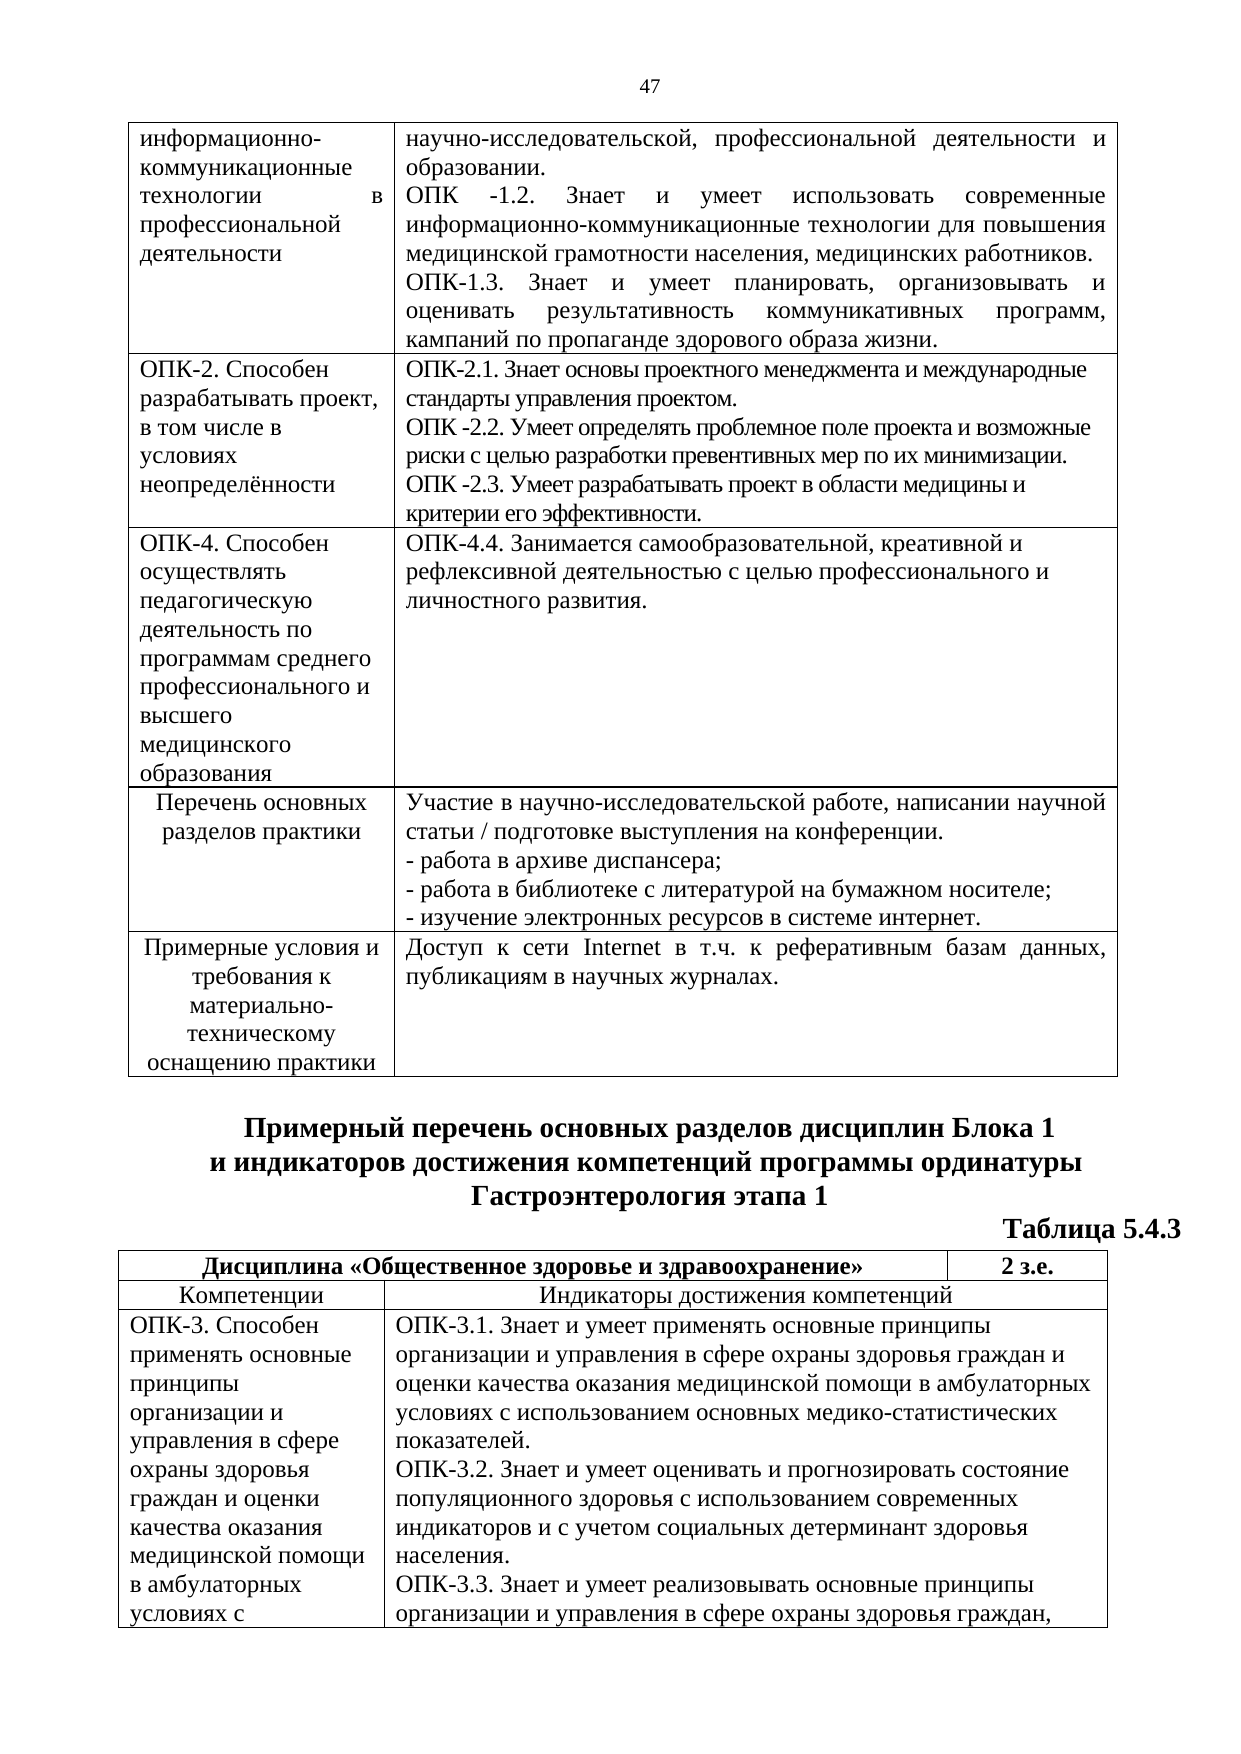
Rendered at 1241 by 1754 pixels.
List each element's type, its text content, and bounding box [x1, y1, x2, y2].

table_cell ОПК-2. Способен разрабатывать проект, в том числе в условиях неопределённости [129, 354, 394, 527]
table_cell ОПК-2.1. Знает основы проектного менеджмента и международные стандарты управления проектом. ОПК -2.2. Умеет определять проблемное поле проекта и возможные риски с целью разработки превентивных мер по их минимизации. ОПК -2.3. Умеет разрабатывать проект в области медицины и критерии его эффективности. [395, 354, 1117, 527]
table_cell Компетенции [119, 1281, 384, 1309]
table_cell Доступ к сети Internet в т.ч. к реферативным базам данных, публикациям в научных журналах. [395, 932, 1117, 1076]
table_cell Примерные условия и требования к материально-техническому оснащению практики [129, 932, 394, 1076]
table_header 2 з.е. [948, 1251, 1107, 1279]
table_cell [395, 123, 1117, 353]
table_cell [385, 1310, 1107, 1627]
table_cell Участие в научно-исследовательской работе, написании научной статьи / подготовке выступления на конференции. - работа в архиве диспансера; - работа в библиотеке с литературой на бумажном носителе; - изучение электронных ресурсов в системе интернет. [395, 788, 1117, 931]
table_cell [129, 123, 394, 353]
text Примерный перечень основных разделов дисциплин Блока 1 и индикаторов достижения компетенций программы ординатуры Гастроэнтерология этапа 1 [118, 1111, 1181, 1211]
table_cell Перечень основных разделов практики [129, 788, 394, 931]
table_cell ОПК-4.4. Занимается самообразовательной, креативной и рефлексивной деятельностью с целью профессионального и личностного развития. [395, 528, 1117, 786]
text Таблица 5.4.3 [118, 1211, 1181, 1245]
table_header Дисциплина «Общественное здоровье и здравоохранение» [119, 1251, 947, 1279]
table_cell ОПК-4. Способен осуществлять педагогическую деятельность по программам среднего профессионального и высшего медицинского образования [129, 528, 394, 786]
table_cell Индикаторы достижения компетенций [385, 1281, 1107, 1309]
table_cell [119, 1310, 384, 1627]
